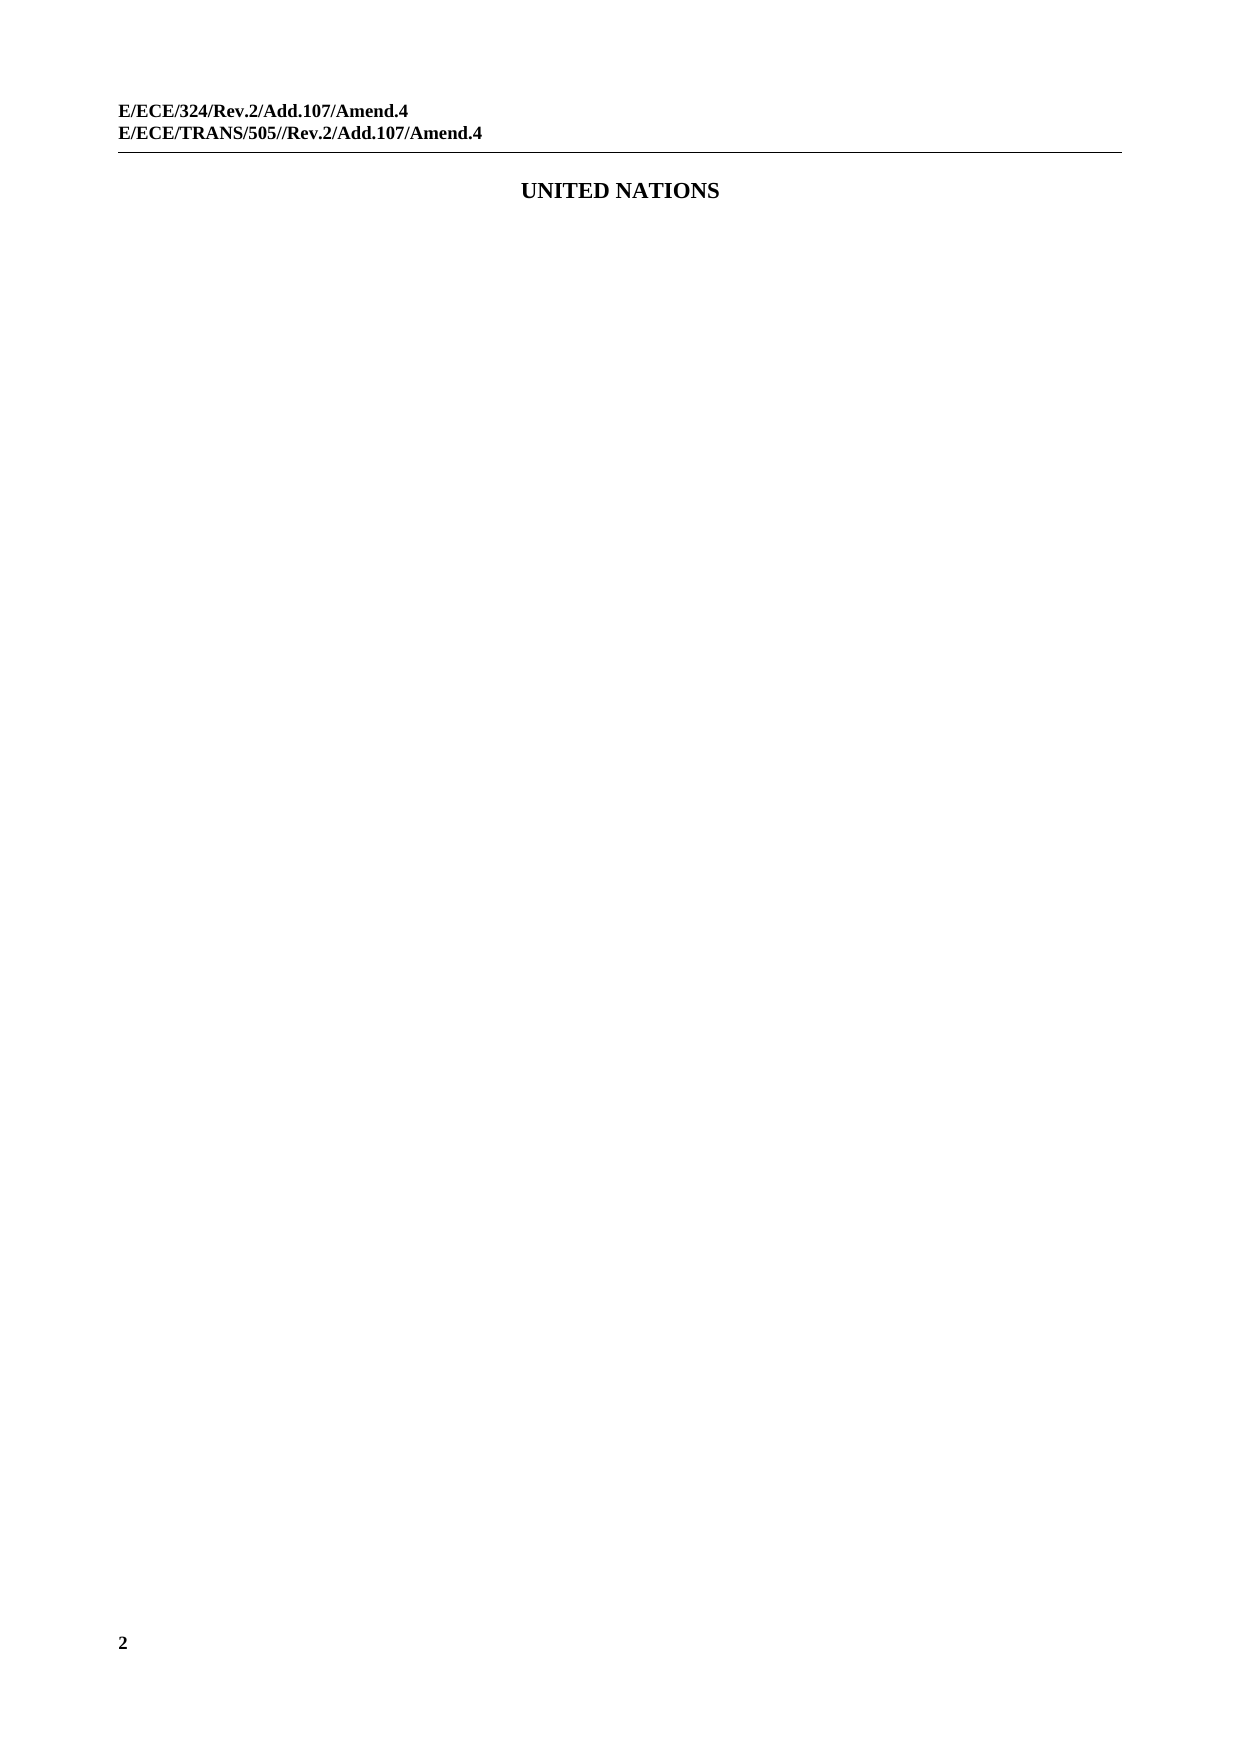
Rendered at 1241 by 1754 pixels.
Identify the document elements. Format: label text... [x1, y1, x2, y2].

text UNITED NATIONS [118, 177, 1122, 203]
